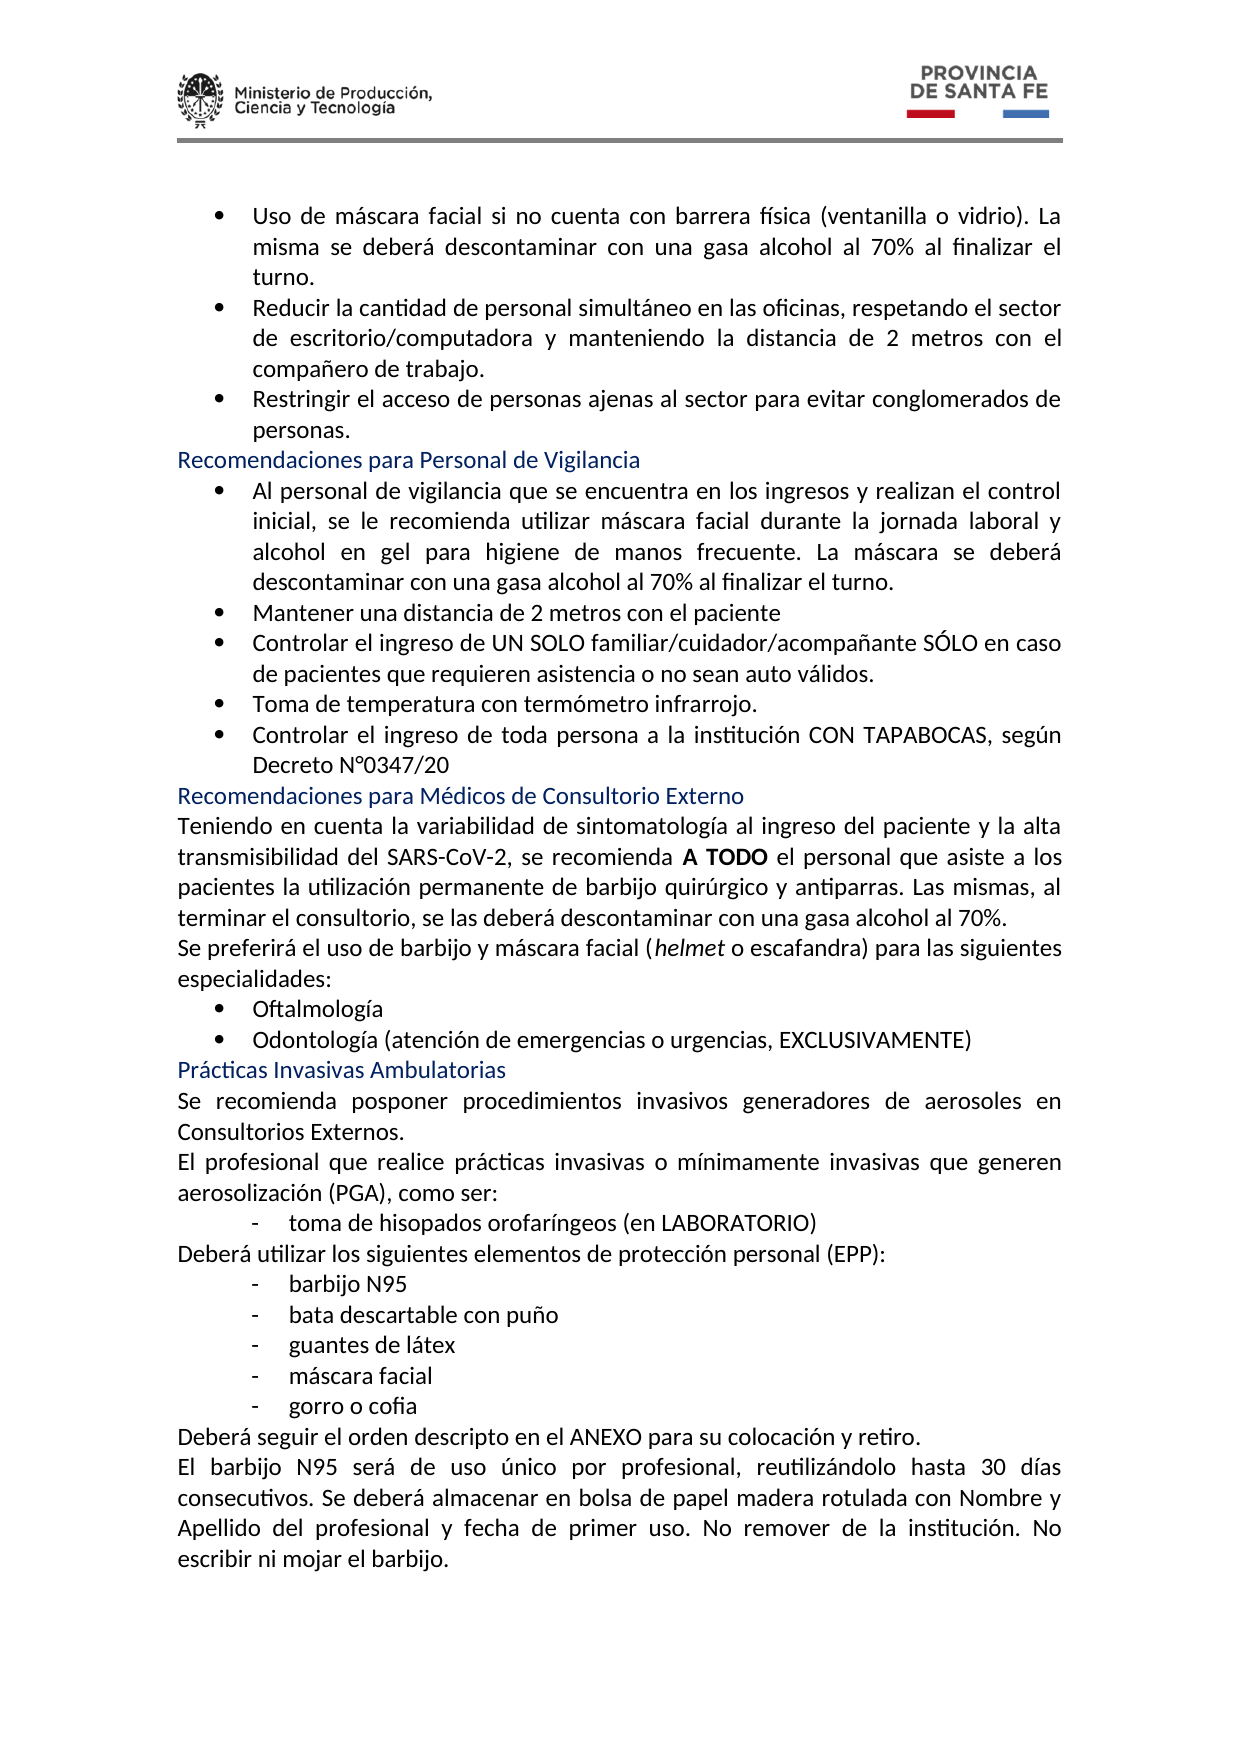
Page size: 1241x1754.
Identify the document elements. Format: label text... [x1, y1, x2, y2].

subtitle Prácticas Invasivas Ambulatorias [177, 1055, 1063, 1085]
list Al personal de vigilancia que se encuentra en los ingresos y realizan el control inicial, se le recomienda utilizar máscara facial durante la jornada laboral y alcohol en gel para higiene de manos frecuente. La máscara se deberá descontaminar con una gasa alcohol al 70% al finalizar el turno. [215, 475, 1063, 597]
list toma de hisopados orofaríngeos (en LABORATORIO) [251, 1207, 1063, 1238]
list gorro o cofia [251, 1390, 1063, 1421]
subtitle Recomendaciones para Médicos de Consultorio Externo [177, 780, 1063, 811]
subtitle Recomendaciones para Personal de Vigilancia [177, 444, 1063, 475]
list Controlar el ingreso de toda persona a la institución CON TAPABOCAS, según Decreto N°0347/20 [215, 719, 1063, 780]
list Odontología (atención de emergencias o urgencias, EXCLUSIVAMENTE) [215, 1024, 1063, 1055]
list Toma de temperatura con termómetro infrarrojo. [215, 688, 1063, 719]
text Deberá utilizar los siguientes elementos de protección personal (EPP): [177, 1238, 1063, 1268]
list Mantener una distancia de 2 metros con el paciente [215, 597, 1063, 627]
picture [177, 73, 439, 136]
text El profesional que realice prácticas invasivas o mínimamente invasivas que generen aerosolización (PGA), como ser: [177, 1146, 1063, 1207]
picture [900, 61, 1049, 118]
text El barbijo N95 será de uso único por profesional, reutilizándolo hasta 30 días consecutivos. Se deberá almacenar en bolsa de papel madera rotulada con Nombre y Apellido del profesional y fecha de primer uso. No remover de la institución. No escribir ni mojar el barbijo. [177, 1451, 1063, 1573]
list bata descartable con puño [251, 1299, 1063, 1329]
text Deberá seguir el orden descripto en el ANEXO para su colocación y retiro. [177, 1421, 1063, 1451]
text Se preferirá el uso de barbijo y máscara facial (helmet o escafandra) para las siguientes especialidades: [177, 933, 1063, 994]
list máscara facial [251, 1360, 1063, 1390]
list Controlar el ingreso de UN SOLO familiar/cuidador/acompañante SÓLO en caso de pacientes que requieren asistencia o no sean auto válidos. [215, 627, 1063, 688]
text Se recomienda posponer procedimientos invasivos generadores de aerosoles en Consultorios Externos. [177, 1085, 1063, 1146]
list Reducir la cantidad de personal simultáneo en las oficinas, respetando el sector de escritorio/computadora y manteniendo la distancia de 2 metros con el compañero de trabajo. [215, 292, 1063, 383]
list Oftalmología [215, 994, 1063, 1024]
list Uso de máscara facial si no cuenta con barrera física (ventanilla o vidrio). La misma se deberá descontaminar con una gasa alcohol al 70% al finalizar el turno. [215, 200, 1063, 292]
text Teniendo en cuenta la variabilidad de sintomatología al ingreso del paciente y la alta transmisibilidad del SARS-CoV-2, se recomienda A TODO el personal que asiste a los pacientes la utilización permanente de barbijo quirúrgico y antiparras. Las mismas, al terminar el consultorio, se las deberá descontaminar con una gasa alcohol al 70%. [177, 811, 1063, 933]
list guantes de látex [251, 1329, 1063, 1360]
list barbijo N95 [251, 1268, 1063, 1299]
list Restringir el acceso de personas ajenas al sector para evitar conglomerados de personas. [215, 383, 1063, 444]
